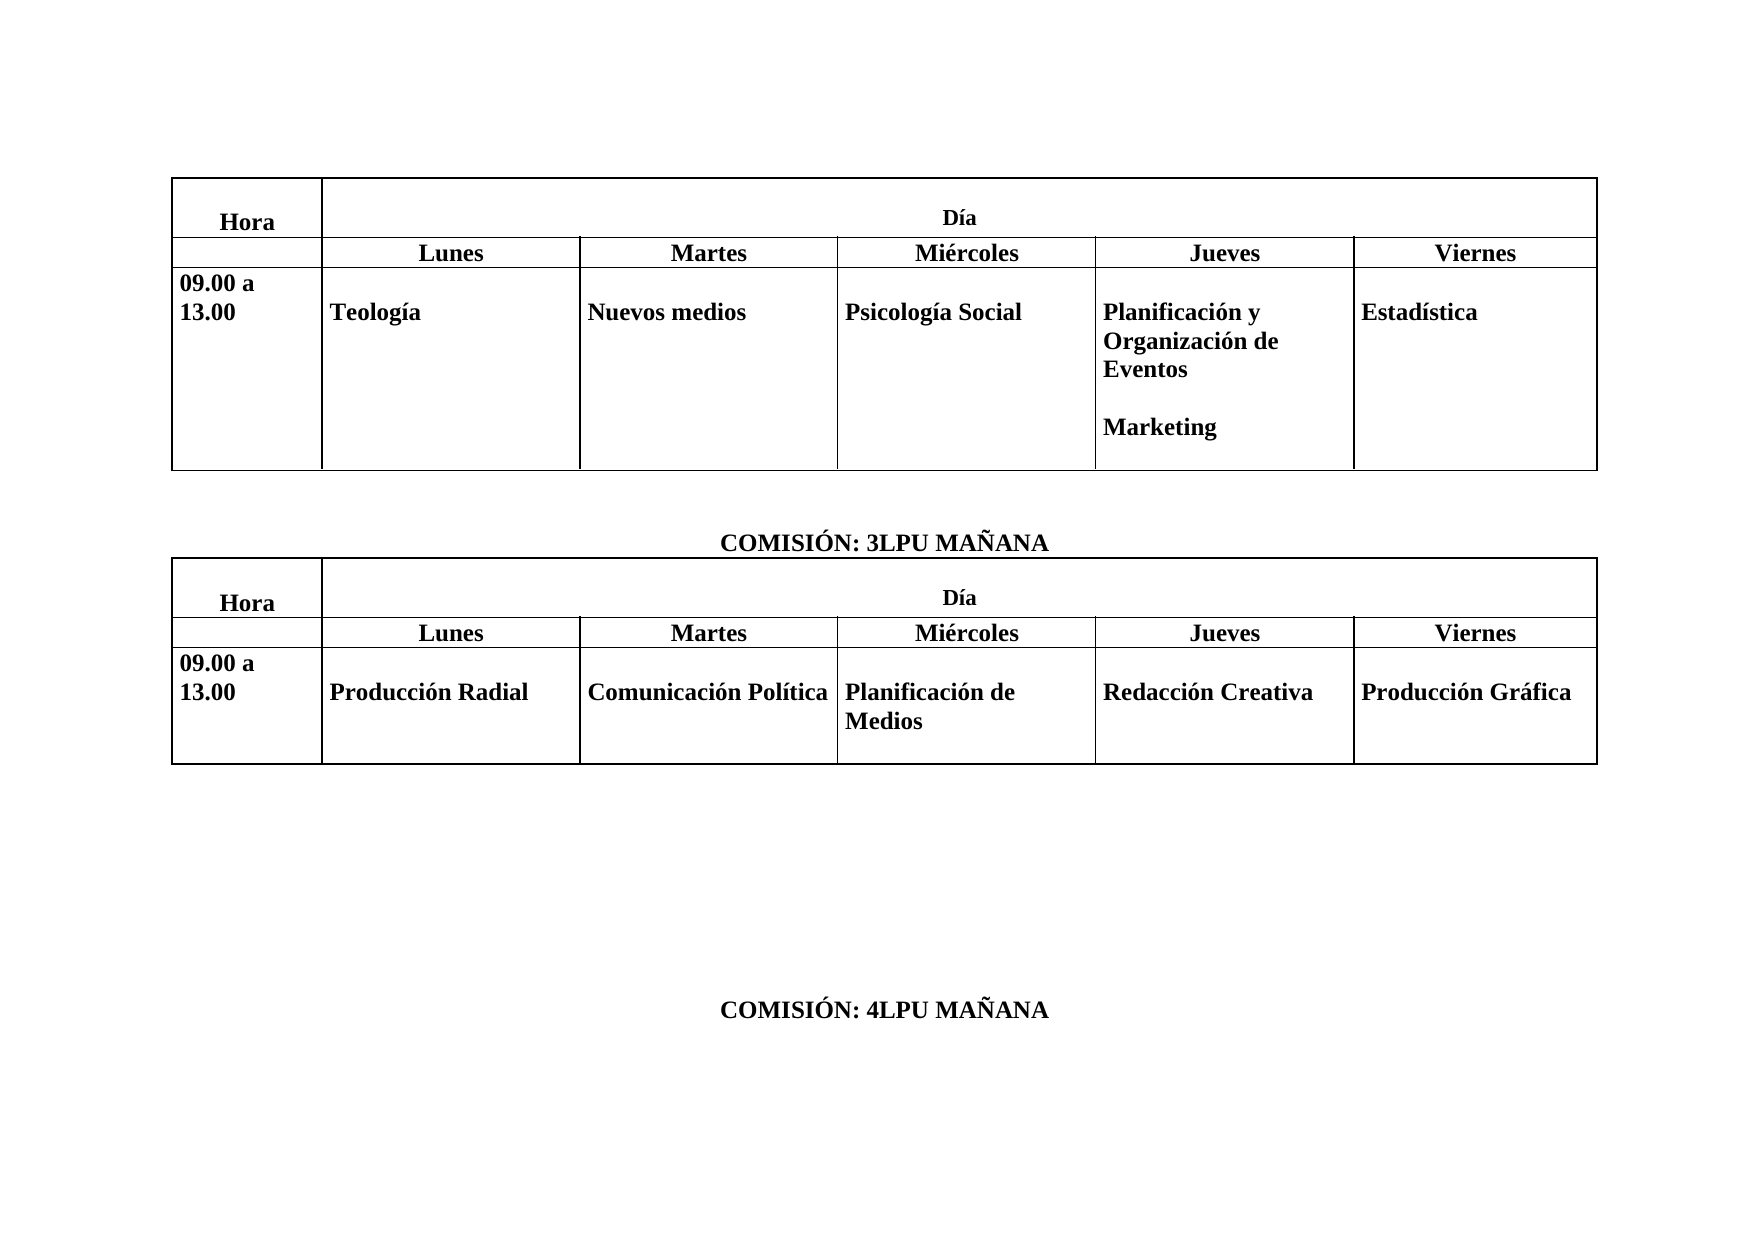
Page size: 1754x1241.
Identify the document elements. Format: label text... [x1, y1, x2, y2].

table_cell Miércoles [838, 238, 1095, 267]
table_cell Producción Radial [323, 648, 579, 763]
table_cell Estadística [1355, 268, 1596, 469]
title COMISIÓN: 3LPU MAÑANA [162, 528, 1606, 557]
table_cell Viernes [1355, 618, 1596, 647]
table_cell Jueves [1096, 238, 1353, 267]
table_cell Planificación de Medios [838, 648, 1095, 763]
table_header Hora [173, 559, 321, 616]
table_cell Producción Gráfica [1355, 648, 1596, 763]
table_cell Nuevos medios [581, 268, 837, 469]
table_header Día [323, 179, 1596, 236]
table_cell 13.00 [173, 268, 321, 469]
table_cell [173, 618, 321, 647]
title COMISIÓN: 4LPU MAÑANA [162, 995, 1606, 1024]
table_cell Viernes [1355, 238, 1596, 267]
table_cell 13.00 [173, 648, 321, 763]
table_cell Planificación y Organización de Eventos Marketing [1096, 268, 1353, 469]
table_cell Redacción Creativa [1096, 648, 1353, 763]
table_cell Lunes [323, 618, 579, 647]
table_header Hora [173, 179, 321, 236]
table_cell [173, 238, 321, 267]
table_cell Miércoles [838, 618, 1095, 647]
table_cell Martes [581, 618, 837, 647]
table_cell Comunicación Política [581, 648, 837, 763]
table_cell Psicología Social [838, 268, 1095, 469]
table_cell Teología [323, 268, 579, 469]
table_header Día [323, 559, 1596, 616]
table_cell Martes [581, 238, 837, 267]
table_cell Jueves [1096, 618, 1353, 647]
table_cell Lunes [323, 238, 579, 267]
